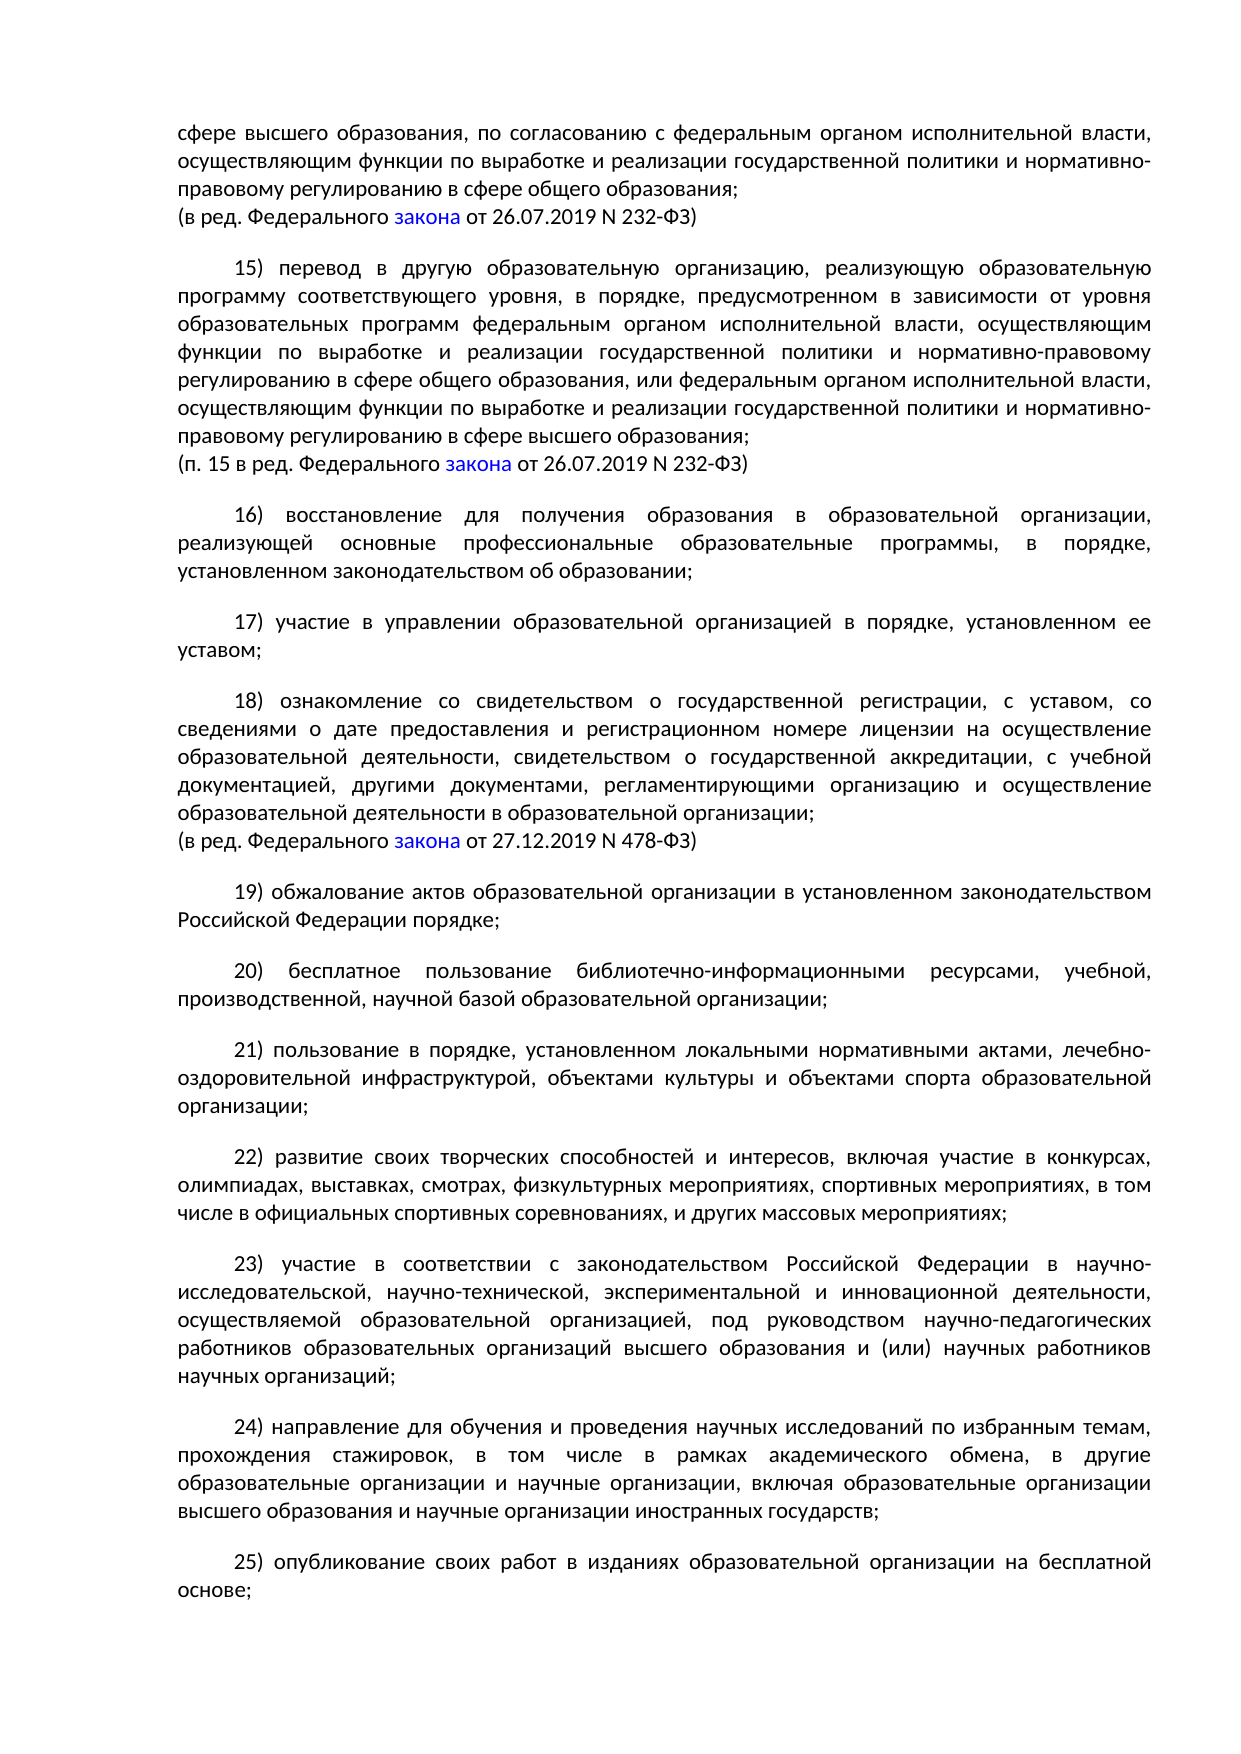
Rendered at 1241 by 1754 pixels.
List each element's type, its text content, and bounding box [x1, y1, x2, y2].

text 16) восстановление для получения образования в образовательной организации, реализующей основные профессиональные образовательные программы, в порядке, установленном законодательством об образовании; [177, 500, 1152, 584]
text 23) участие в соответствии с законодательством Российской Федерации в научно-исследовательской, научно-технической, экспериментальной и инновационной деятельности, осуществляемой образовательной организацией, под руководством научно-педагогических работников образовательных организаций высшего образования и (или) научных работников научных организаций; [177, 1249, 1152, 1389]
text 19) обжалование актов образовательной организации в установленном законодательством Российской Федерации порядке; [177, 877, 1152, 933]
text 17) участие в управлении образовательной организацией в порядке, установленном ее уставом; [177, 607, 1152, 663]
text 20) бесплатное пользование библиотечно-информационными ресурсами, учебной, производственной, научной базой образовательной организации; [177, 956, 1152, 1012]
text 22) развитие своих творческих способностей и интересов, включая участие в конкурсах, олимпиадах, выставках, смотрах, физкультурных мероприятиях, спортивных мероприятиях, в том числе в официальных спортивных соревнованиях, и других массовых мероприятиях; [177, 1142, 1152, 1226]
text 25) опубликование своих работ в изданиях образовательной организации на бесплатной основе; [177, 1547, 1152, 1603]
text (в ред. Федерального закона от 26.07.2019 N 232-ФЗ) [177, 202, 1152, 230]
text 18) ознакомление со свидетельством о государственной регистрации, с уставом, со сведениями о дате предоставления и регистрационном номере лицензии на осуществление образовательной деятельности, свидетельством о государственной аккредитации, с учебной документацией, другими документами, регламентирующими организацию и осуществление образовательной деятельности в образовательной организации; [177, 686, 1152, 826]
text 15) перевод в другую образовательную организацию, реализующую образовательную программу соответствующего уровня, в порядке, предусмотренном в зависимости от уровня образовательных программ федеральным органом исполнительной власти, осуществляющим функции по выработке и реализации государственной политики и нормативно-правовому регулированию в сфере общего образования, или федеральным органом исполнительной власти, осуществляющим функции по выработке и реализации государственной политики и нормативно-правовому регулированию в сфере высшего образования; [177, 253, 1152, 449]
text (п. 15 в ред. Федерального закона от 26.07.2019 N 232-ФЗ) [177, 449, 1152, 477]
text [177, 118, 1152, 202]
text 21) пользование в порядке, установленном локальными нормативными актами, лечебно-оздоровительной инфраструктурой, объектами культуры и объектами спорта образовательной организации; [177, 1035, 1152, 1119]
text 24) направление для обучения и проведения научных исследований по избранным темам, прохождения стажировок, в том числе в рамках академического обмена, в другие образовательные организации и научные организации, включая образовательные организации высшего образования и научные организации иностранных государств; [177, 1412, 1152, 1524]
text (в ред. Федерального закона от 27.12.2019 N 478-ФЗ) [177, 826, 1152, 854]
